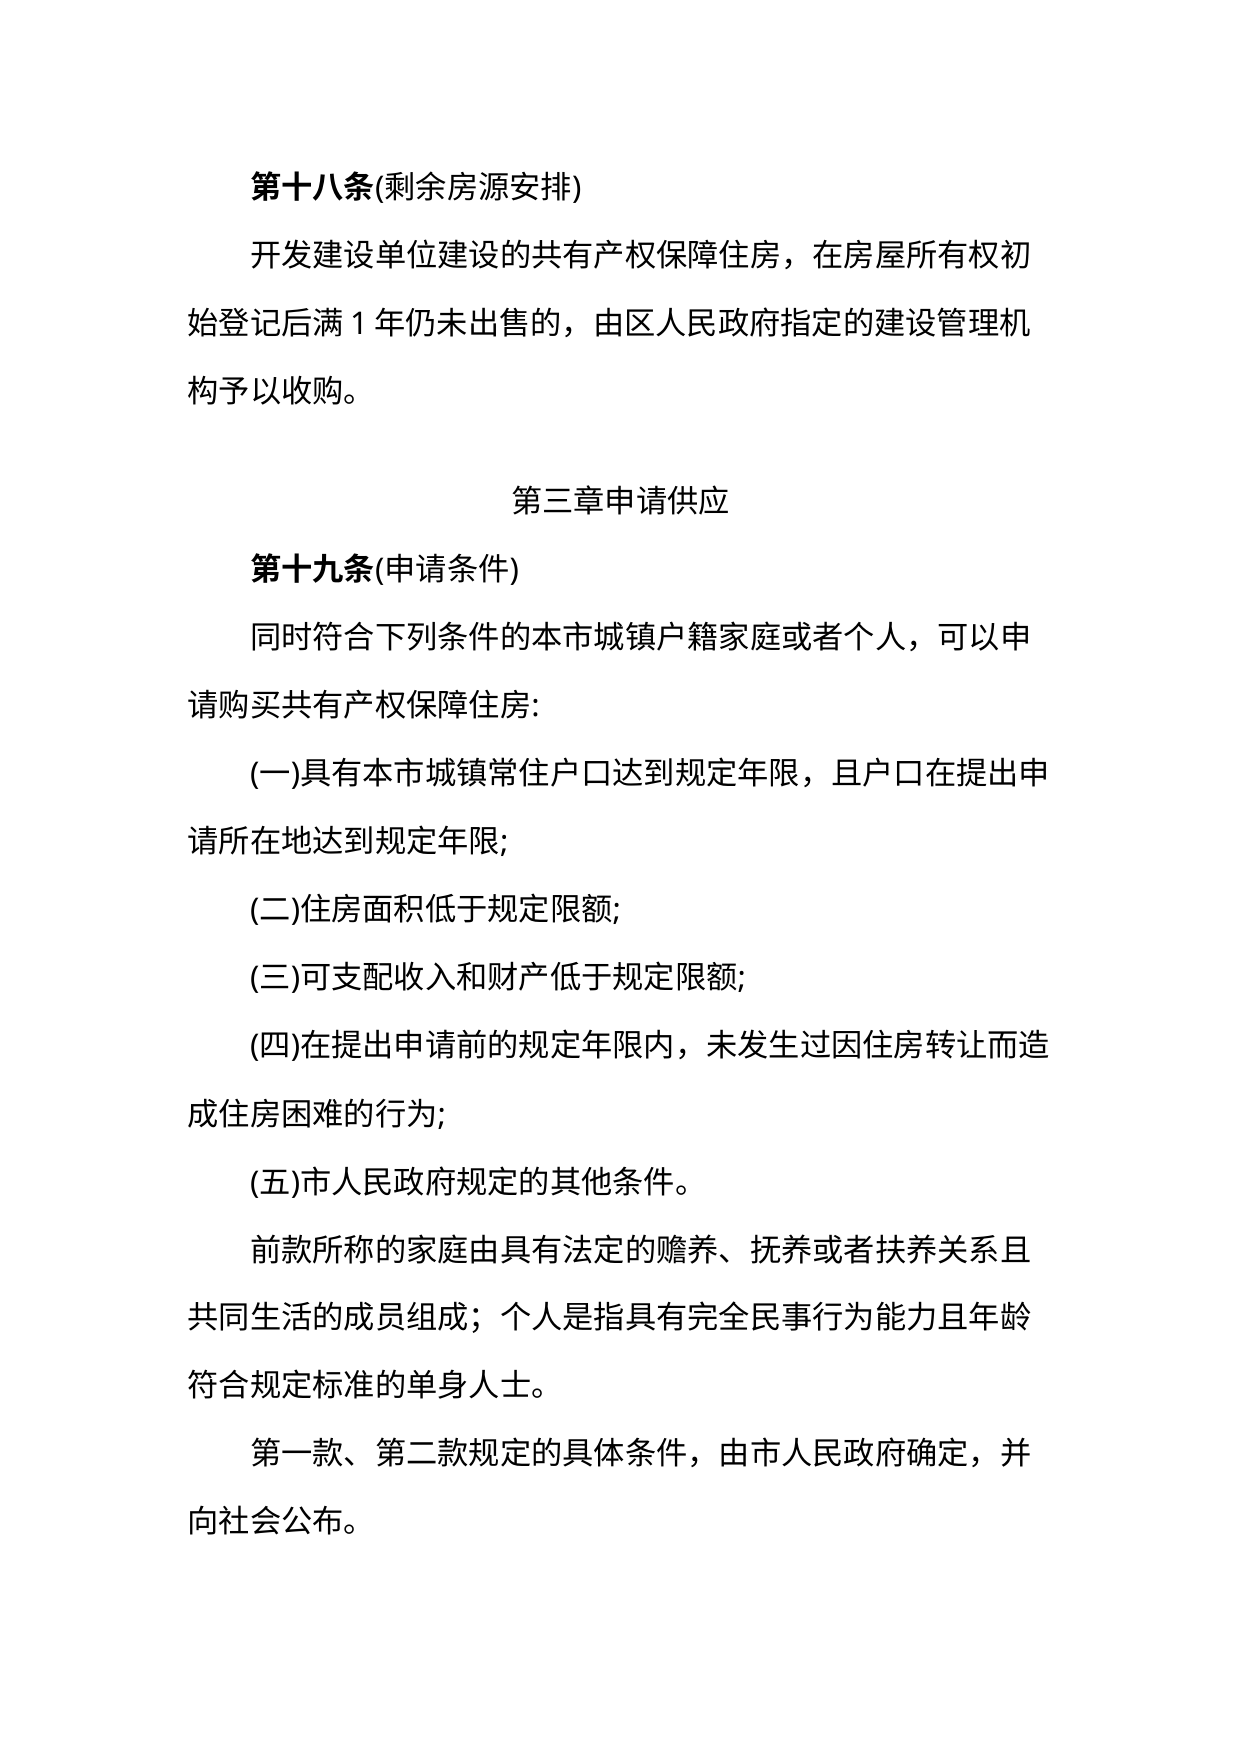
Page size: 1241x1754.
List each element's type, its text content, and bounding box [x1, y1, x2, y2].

text 第十八条(剩余房源安排) [187, 162, 1053, 207]
text (二)住房面积低于规定限额; [187, 884, 1053, 930]
text (四)在提出申请前的规定年限内，未发生过因住房转让而造成住房困难的行为; [187, 1021, 1053, 1134]
text 同时符合下列条件的本市城镇户籍家庭或者个人，可以申请购买共有产权保障住房: [187, 612, 1053, 726]
text (一)具有本市城镇常住户口达到规定年限，且户口在提出申请所在地达到规定年限; [187, 748, 1053, 862]
text 第十九条(申请条件) [187, 544, 1053, 589]
text 开发建设单位建设的共有产权保障住房，在房屋所有权初始登记后满1年仍未出售的，由区人民政府指定的建设管理机构予以收购。 [187, 230, 1053, 411]
text 第三章申请供应 [187, 476, 1053, 522]
text (五)市人民政府规定的其他条件。 [187, 1157, 1053, 1202]
text (三)可支配收入和财产低于规定限额; [187, 952, 1053, 998]
text 第一款、第二款规定的具体条件，由市人民政府确定，并向社会公布。 [187, 1428, 1053, 1541]
text 前款所称的家庭由具有法定的赡养、抚养或者扶养关系且共同生活的成员组成；个人是指具有完全民事行为能力且年龄符合规定标准的单身人士。 [187, 1225, 1053, 1406]
